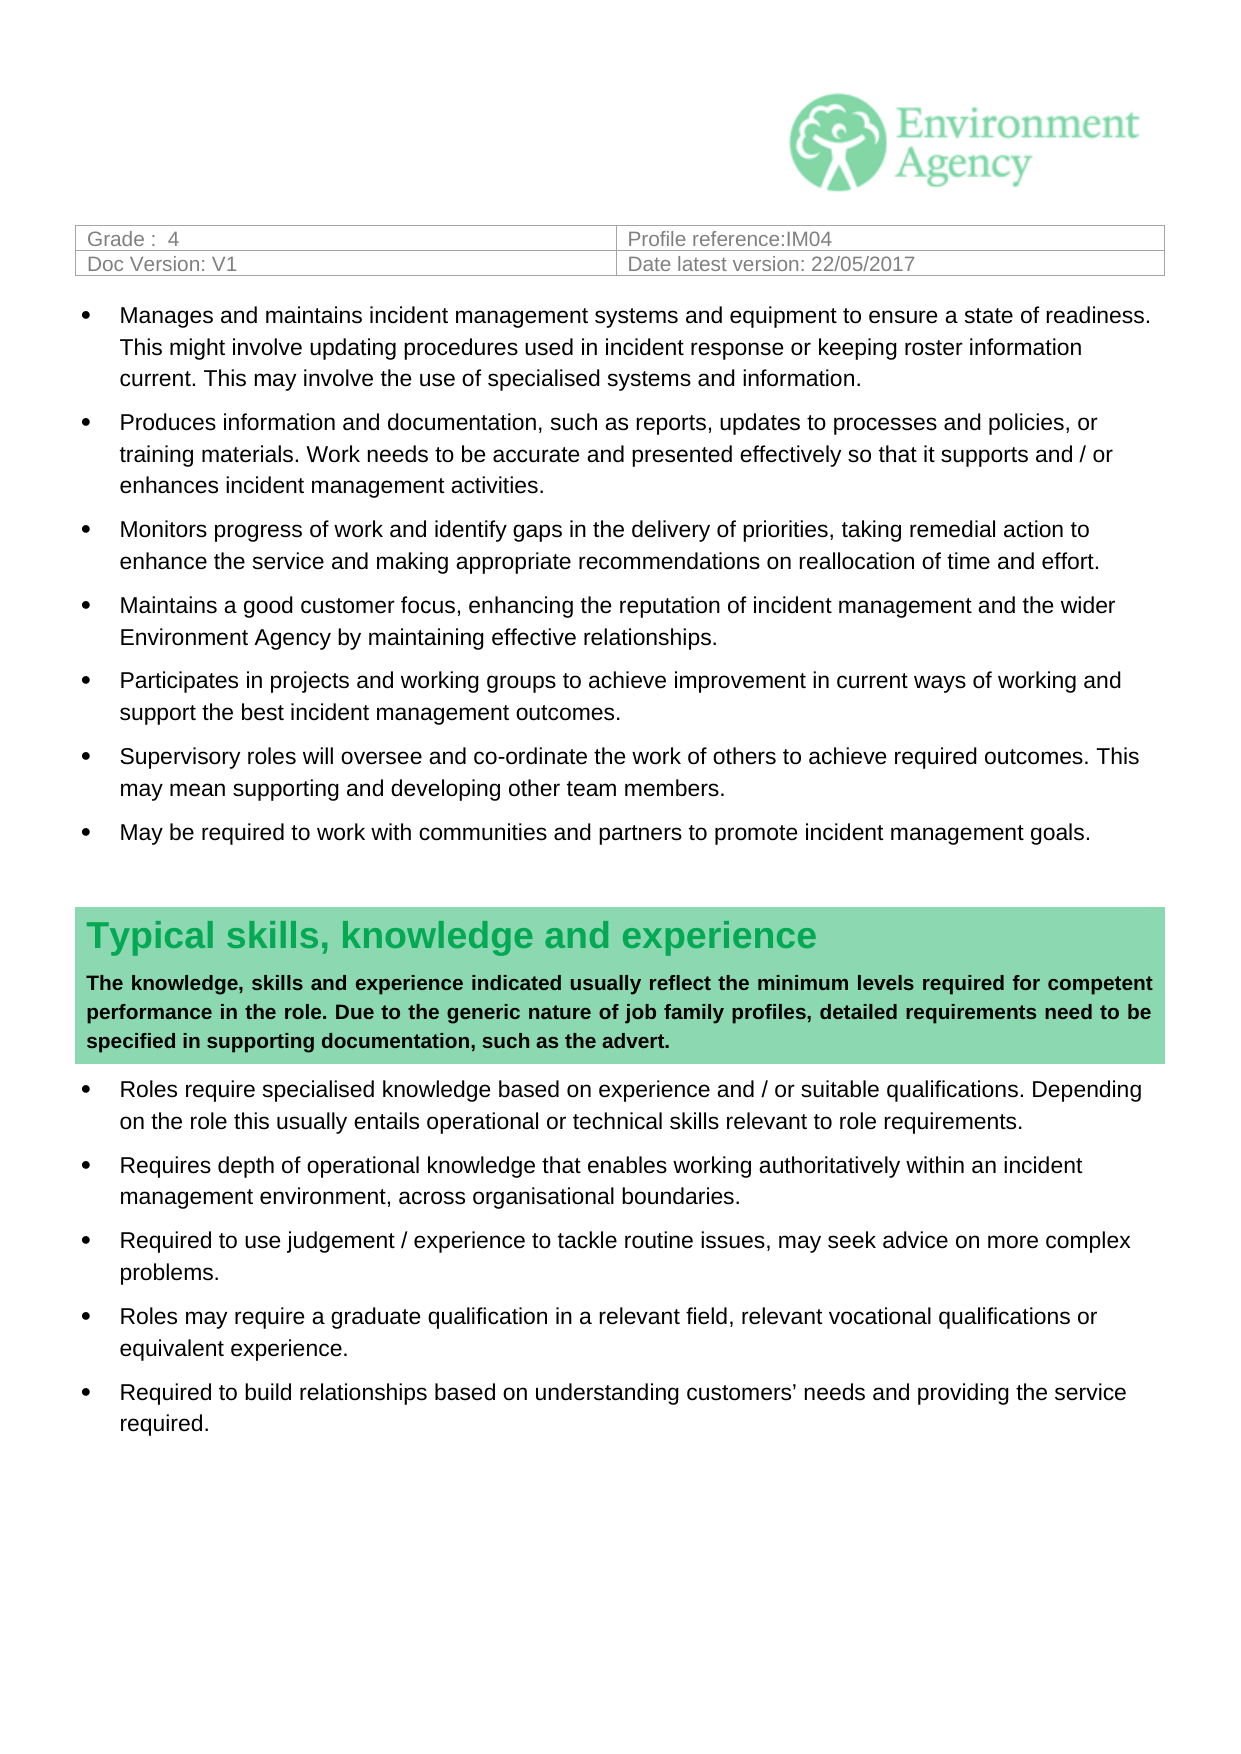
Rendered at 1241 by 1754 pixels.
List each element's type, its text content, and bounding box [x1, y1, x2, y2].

list Monitors progress of work and identify gaps in the delivery of priorities, taking remedial action to enhance the service and making appropriate recommendations on reallocation of time and effort. [82, 516, 1165, 574]
list Required to use judgement / experience to tackle routine issues, may seek advice on more complex problems. [82, 1227, 1165, 1285]
list Supervisory roles will oversee and co-ordinate the work of others to achieve required outcomes. This may mean supporting and developing other team members. [82, 743, 1165, 801]
list Produces information and documentation, such as reports, updates to processes and policies, or training materials. Work needs to be accurate and presented effectively so that it supports and / or enhances incident management activities. [82, 409, 1165, 498]
list Participates in projects and working groups to achieve improvement in current ways of working and support the best incident management outcomes. [82, 667, 1165, 725]
table_header Typical skills, knowledge and experience The knowledge, skills and experience indicated usually reflect the minimum levels required for competent performance in the role. Due to the generic nature of job family profiles, detailed requirements need to be specified in supporting documentation, such as the advert. [75, 907, 1165, 1064]
list Roles may require a graduate qualification in a relevant field, relevant vocational qualifications or equivalent experience. [82, 1303, 1165, 1361]
picture [763, 73, 1166, 226]
list Required to build relationships based on understanding customers’ needs and providing the service required. [82, 1379, 1165, 1437]
list Maintains a good customer focus, enhancing the reputation of incident management and the wider Environment Agency by maintaining effective relationships. [82, 592, 1165, 650]
list May be required to work with communities and partners to promote incident management goals. [82, 819, 1165, 845]
list Manages and maintains incident management systems and equipment to ensure a state of readiness. This might involve updating procedures used in incident response or keeping roster information current. This may involve the use of specialised systems and information. [82, 302, 1165, 391]
list Requires depth of operational knowledge that enables working authoritatively within an incident management environment, across organisational boundaries. [82, 1152, 1165, 1210]
list Roles require specialised knowledge based on experience and / or suitable qualifications. Depending on the role this usually entails operational or technical skills relevant to role requirements. [82, 1076, 1165, 1134]
